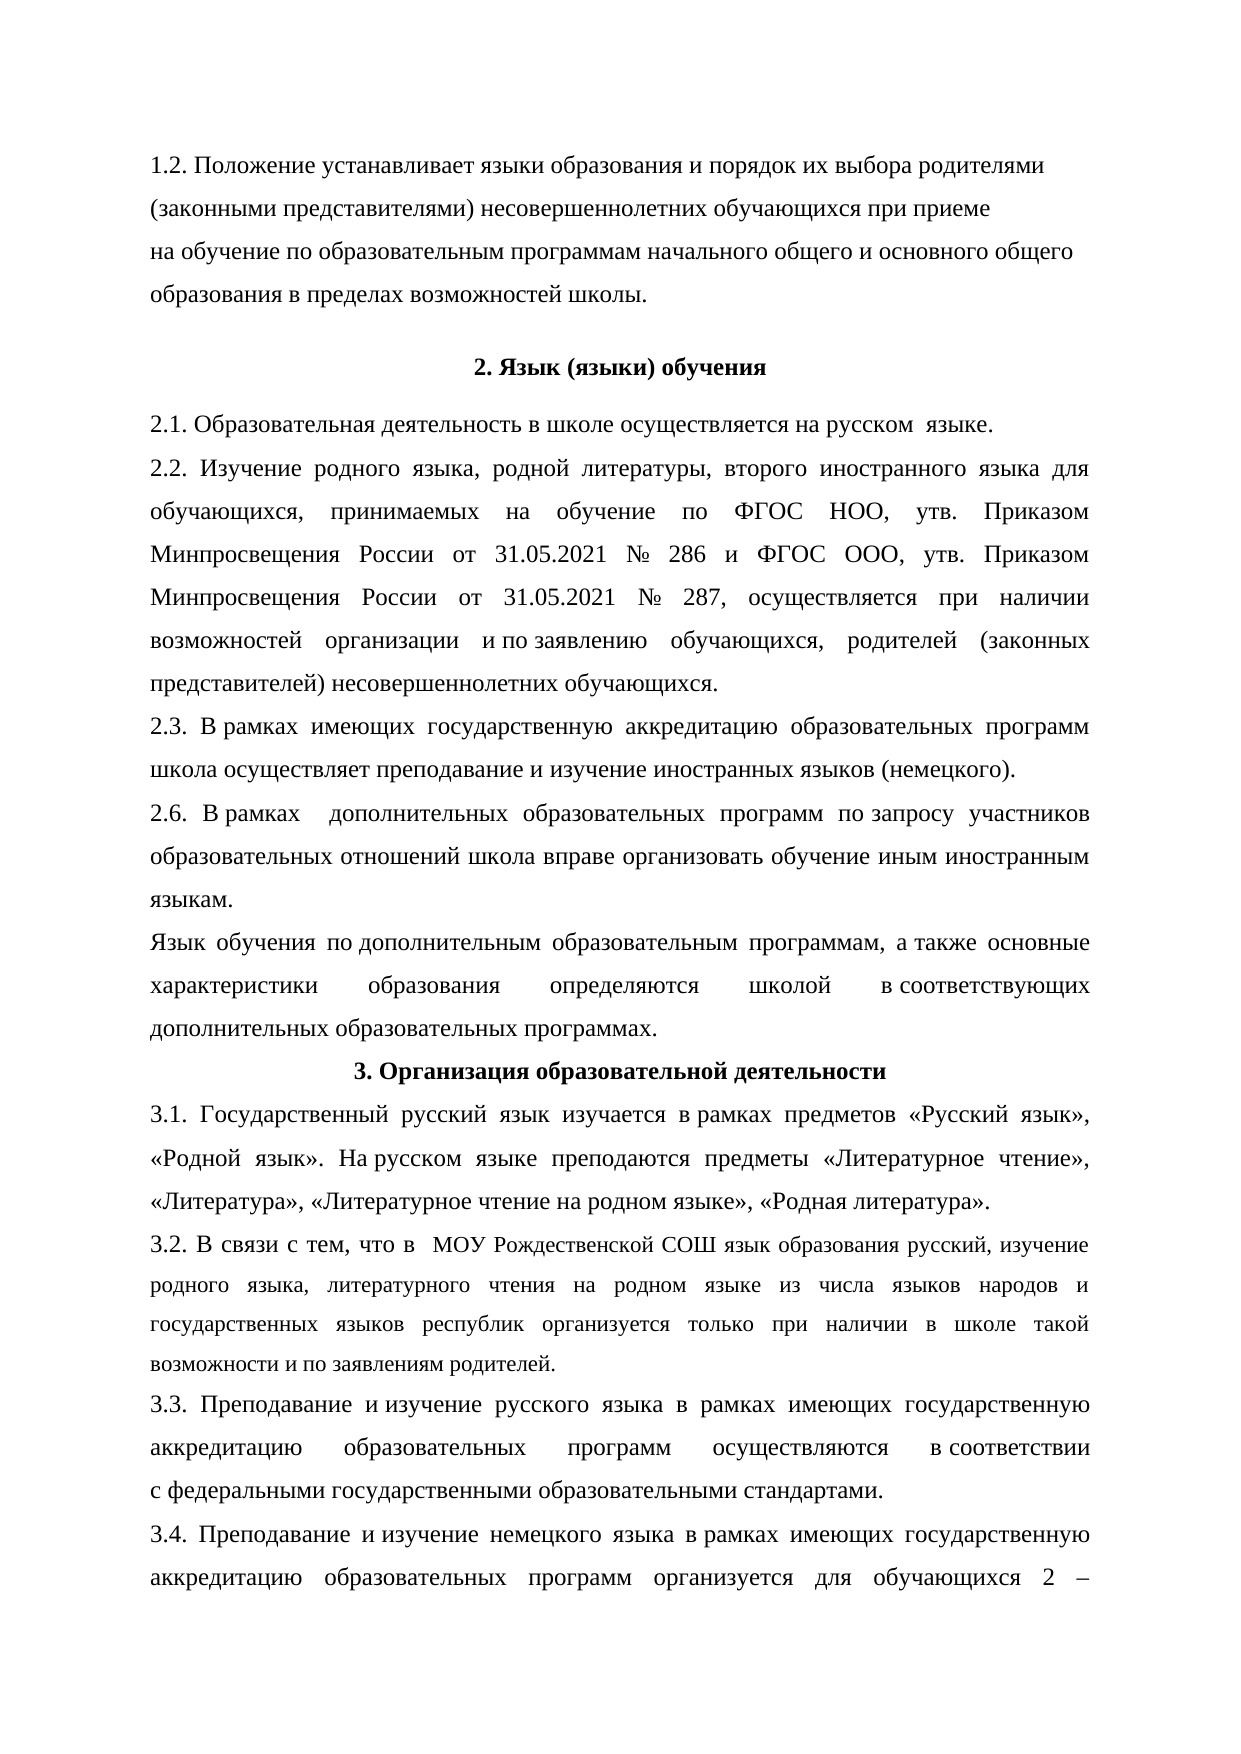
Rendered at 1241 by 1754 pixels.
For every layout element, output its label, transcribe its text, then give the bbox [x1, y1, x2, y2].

text 2.3. В рамках имеющих государственную аккредитацию образовательных программ школа осуществляет преподавание и изучение иностранных языков (немецкого). [150, 711, 1090, 783]
text 3. Организация образовательной деятельности [150, 1056, 1090, 1085]
text 1.2. Положение устанавливает языки образования и порядок их выбора родителями (законными представителями) несовершеннолетних обучающихся при приеме на обучение по образовательным программам начального общего и основного общего образования в пределах возможностей школы. [150, 150, 1090, 308]
text 3.2. В связи с тем, что в МОУ Рождественской СОШ язык образования русский, изучение родного языка, литературного чтения на родном языке из числа языков народов и государственных языков республик организуется только при наличии в школе такой возможности и по заявлениям родителей. [150, 1229, 1090, 1376]
text 3.3. Преподавание и изучение русского языка в рамках имеющих государственную аккредитацию образовательных программ осуществляются в соответствии с федеральными государственными образовательными стандартами. [150, 1389, 1090, 1504]
text 2.1. Образовательная деятельность в школе осуществляется на русском языке. [150, 409, 1090, 438]
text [150, 1519, 1090, 1591]
text 2.2. Изучение родного языка, родной литературы, второго иностранного языка для обучающихся, принимаемых на обучение по ФГОС НОО, утв. Приказом Минпросвещения России от 31.05.2021 № 286 и ФГОС ООО, утв. Приказом Минпросвещения России от 31.05.2021 № 287, осуществляется при наличии возможностей организации и по заявлению обучающихся, родителей (законных представителей) несовершеннолетних обучающихся. [150, 453, 1090, 697]
text 2. Язык (языки) обучения [150, 352, 1090, 380]
text 2.6. В рамках дополнительных образовательных программ по запросу участников образовательных отношений школа вправе организовать обучение иным иностранным языкам. Язык обучения по дополнительным образовательным программам, а также основные характеристики образования определяются школой в соответствующих дополнительных образовательных программах. [150, 798, 1090, 1042]
text 3.1. Государственный русский язык изучается в рамках предметов «Русский язык», «Родной язык». На русском языке преподаются предметы «Литературное чтение», «Литература», «Литературное чтение на родном языке», «Родная литература». [150, 1099, 1090, 1214]
